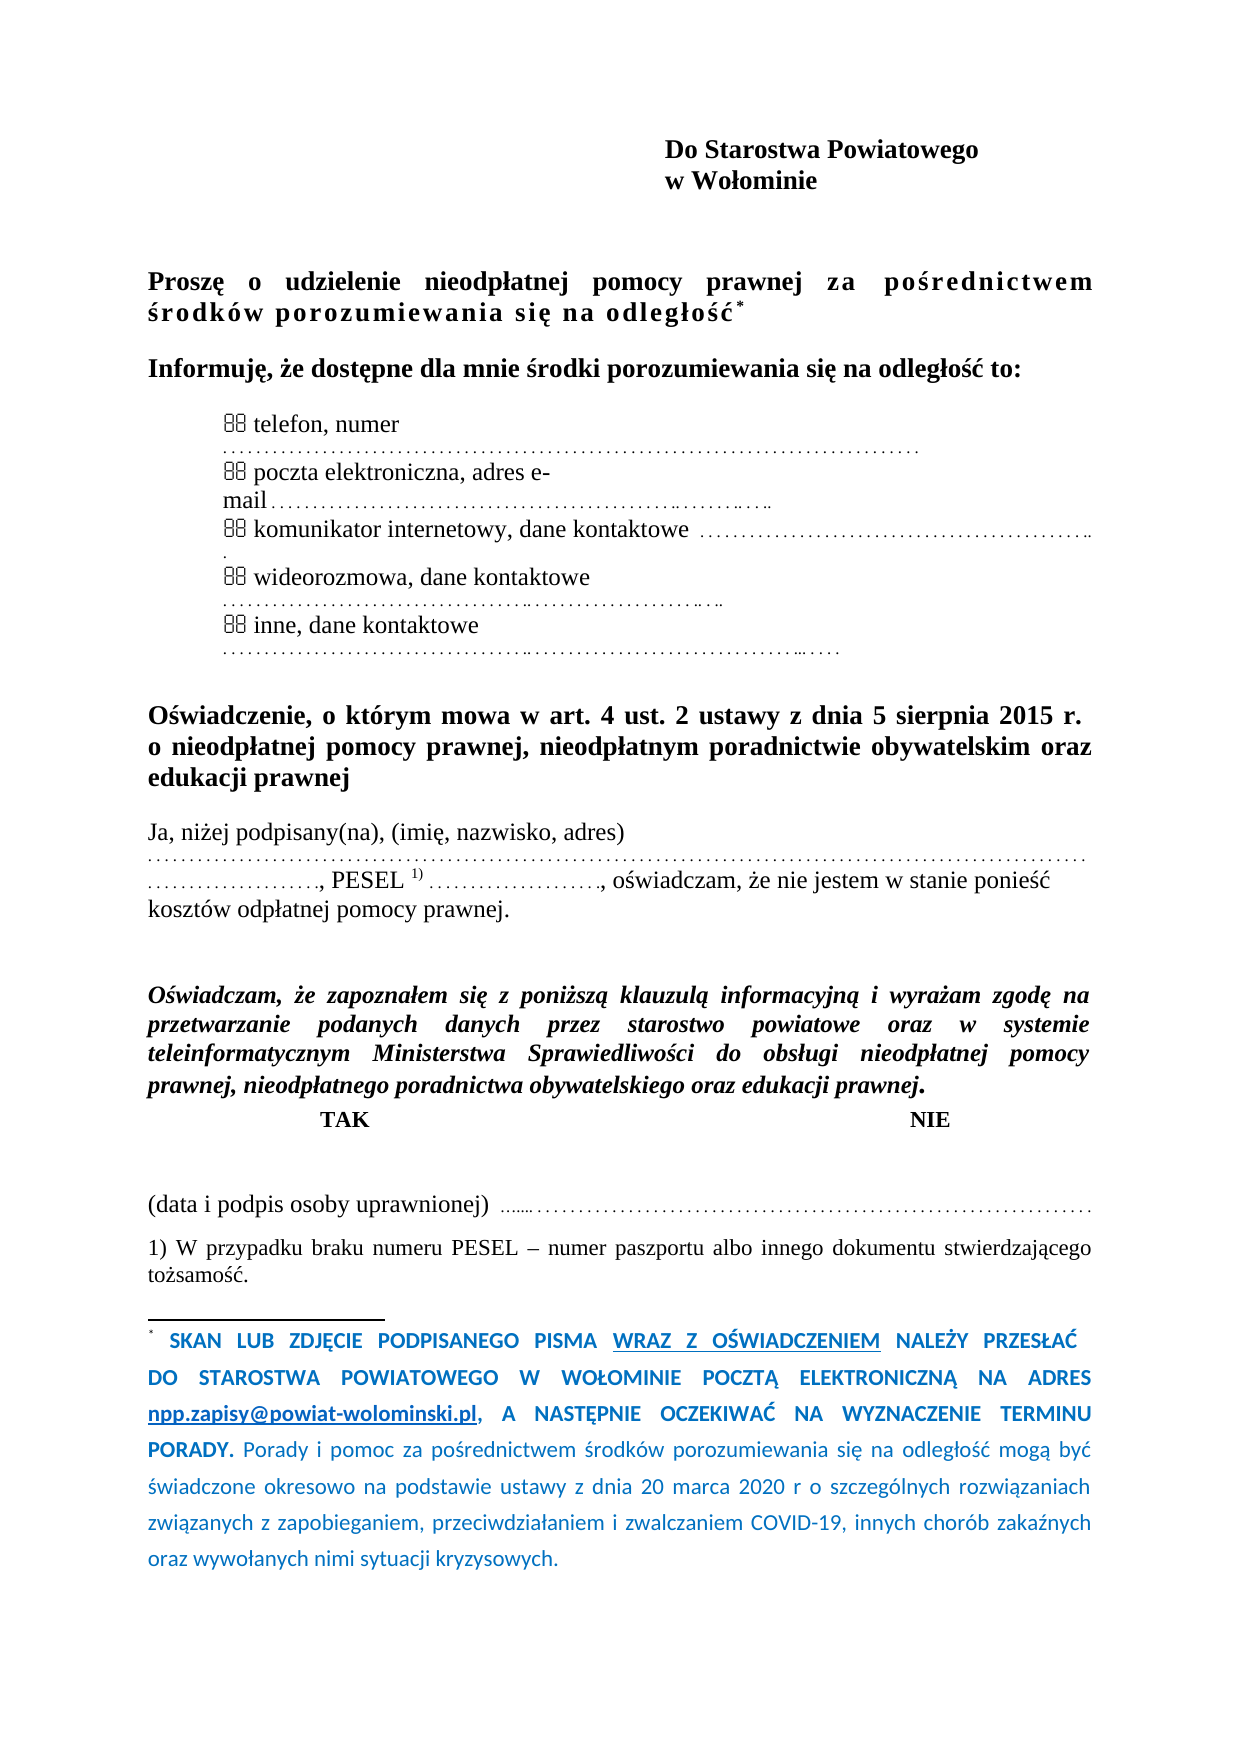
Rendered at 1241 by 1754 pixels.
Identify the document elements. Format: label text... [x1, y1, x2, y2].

text Informuję, że dostępne dla mnie środki porozumiewania się na odległość to: [148, 352, 1093, 384]
text TAK NIE [148, 1100, 1093, 1134]
list inne, dane kontaktowe . . . . . . . . . . . . . . . . . . . . . . . . . . . . . . . . . . . . .. . . . . . . . . . . . . . . . . . . . . . . . . . . . . . . . ... . . . . [223, 610, 1093, 658]
list komunikator internetowy, dane kontaktowe . . . . . . . . . . . . . . . . . . . . . . . . . . . . . . . . . . . . . . . . . . . . . . .. . [223, 514, 1093, 562]
text Do Starostwa Powiatowego [148, 133, 1093, 164]
list telefon, numer . . . . . . . . . . . . . . . . . . . . . . . . . . . . . . . . . . . . . . . . . . . . . . . . . . . . . . . . . . . . . . . . . . . . . . . . . . . . . . . . . . . . [223, 409, 1093, 457]
list Ja, niżej podpisany(na), (imię, nazwisko, adres) . . . . . . . . . . . . . . . . . . . . . . . . . . . . . . . . . . . . . . . . . . . . . . . . . . . . . . . . . . . . . . . . . . . . . . . . . . . . . . . . . . . . . . . . . . . . . . . . . . . . . . . . . . . . . . . . . . . . . . . . . . . . . . . . . . . . . ., PESEL 1) . . . . . . . . . . . . . . . . . . . . ., oświadczam, że nie jestem w stanie ponieść kosztów odpłatnej pomocy prawnej. [148, 817, 1093, 923]
text Proszę o udzielenie nieodpłatnej pomocy prawnej za pośrednictwem środków porozumiewania się na odległość [148, 265, 1093, 327]
text Oświadczenie, o którym mowa w art. 4 ust. 2 ustawy z dnia 5 sierpnia 2015 r. o nieodpłatnej pomocy prawnej, nieodpłatnym poradnictwie obywatelskim oraz edukacji prawnej [148, 699, 1093, 792]
text 1) W przypadku braku numeru PESEL – numer paszportu albo innego dokumentu stwierdzającego tożsamość. [148, 1234, 1093, 1287]
text w Wołominie [148, 164, 1093, 195]
list wideorozmowa, dane kontaktowe . . . . . . . . . . . . . . . . . . . . . . . . . . . . . . . . . . . . .. . . . . . . . . . . . . . . . . . . . .. . .. [223, 562, 1093, 610]
text (data i podpis osoby uprawnionej) ….... . . . . . . . . . . . . . . . . . . . . . . . . . . . . . . . . . . . . . . . . . . . . . . . . . . . . . . . . . . . . . . . . . . . [148, 1189, 1093, 1218]
list poczta elektroniczna, adres e-mail . . . . . . . . . . . . . . . . . . . . . . . . . . . . . . . . . . . . . . . . . . . . . . . . .. . . . . . . .. . . .. [223, 457, 1093, 514]
text Oświadczam, że zapoznałem się z poniższą klauzulą informacyjną i wyrażam zgodę na przetwarzanie podanych danych przez starostwo powiatowe oraz w systemie teleinformatycznym Ministerstwa Sprawiedliwości do obsługi nieodpłatnej pomocy prawnej, nieodpłatnego poradnictwa obywatelskiego oraz edukacji prawnej. [148, 980, 1093, 1100]
